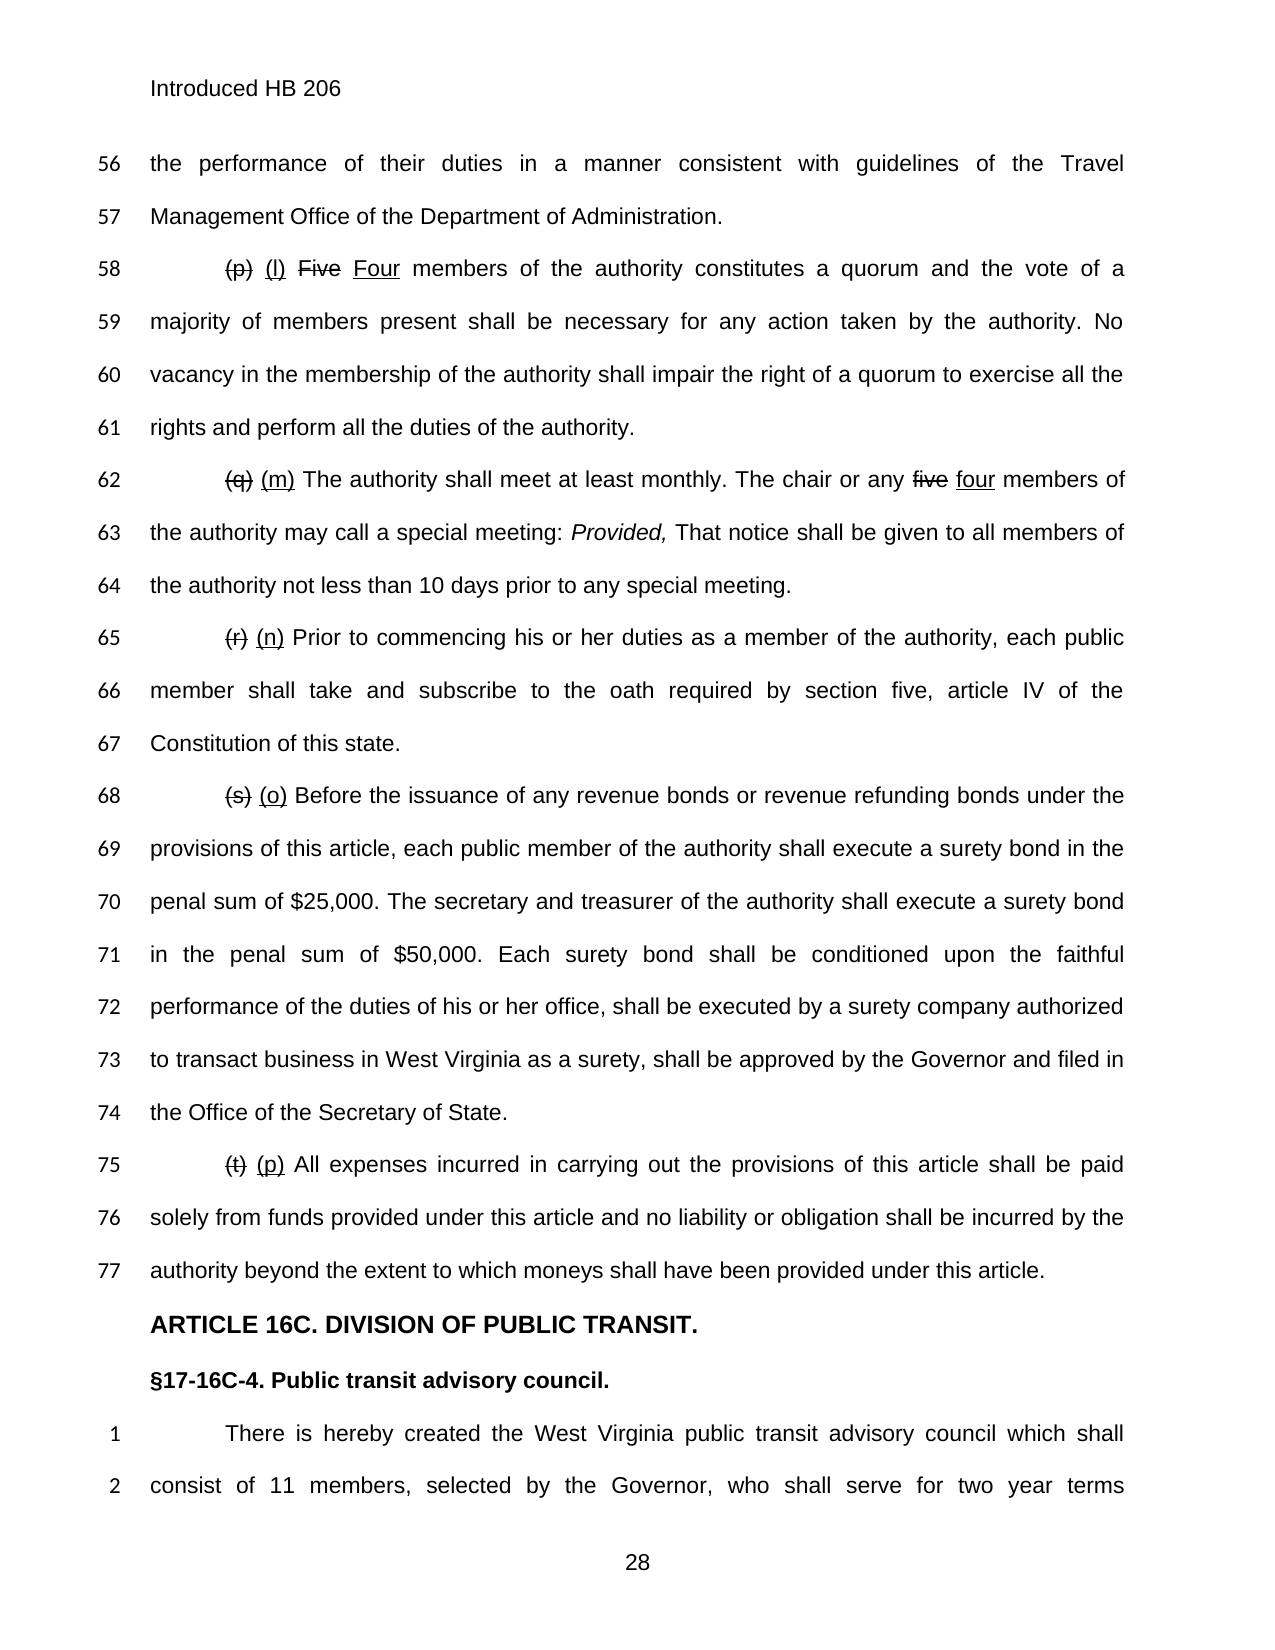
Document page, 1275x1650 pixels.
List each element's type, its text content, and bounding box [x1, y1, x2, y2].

subtitle §17-16C-4. Public transit advisory council. [150, 1367, 1125, 1393]
text (t) (p) All expenses incurred in carrying out the provisions of this article shall be paid solely from funds provided under this article and no liability or obligation shall be incurred by the authority beyond the extent to which moneys shall have been provided under this article. [150, 1151, 1125, 1283]
subtitle ARTICLE 16C. DIVISION OF PUBLIC TRANSIT. [150, 1309, 1125, 1338]
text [150, 150, 1125, 229]
text (s) (o) Before the issuance of any revenue bonds or revenue refunding bonds under the provisions of this article, each public member of the authority shall execute a surety bond in the penal sum of $25,000. The secretary and treasurer of the authority shall execute a surety bond in the penal sum of $50,000. Each surety bond shall be conditioned upon the faithful performance of the duties of his or her office, shall be executed by a surety company authorized to transact business in West Virginia as a surety, shall be approved by the Governor and filed in the Office of the Secretary of State. [150, 782, 1125, 1125]
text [150, 1420, 1125, 1499]
text (p) (l) Five Four members of the authority constitutes a quorum and the vote of a majority of members present shall be necessary for any action taken by the authority. No vacancy in the membership of the authority shall impair the right of a quorum to exercise all the rights and perform all the duties of the authority. [150, 255, 1125, 440]
text (r) (n) Prior to commencing his or her duties as a member of the authority, each public member shall take and subscribe to the oath required by section five, article IV of the Constitution of this state. [150, 624, 1125, 756]
text (q) (m) The authority shall meet at least monthly. The chair or any five four members of the authority may call a special meeting: Provided, That notice shall be given to all members of the authority not less than 10 days prior to any special meeting. [150, 466, 1125, 598]
